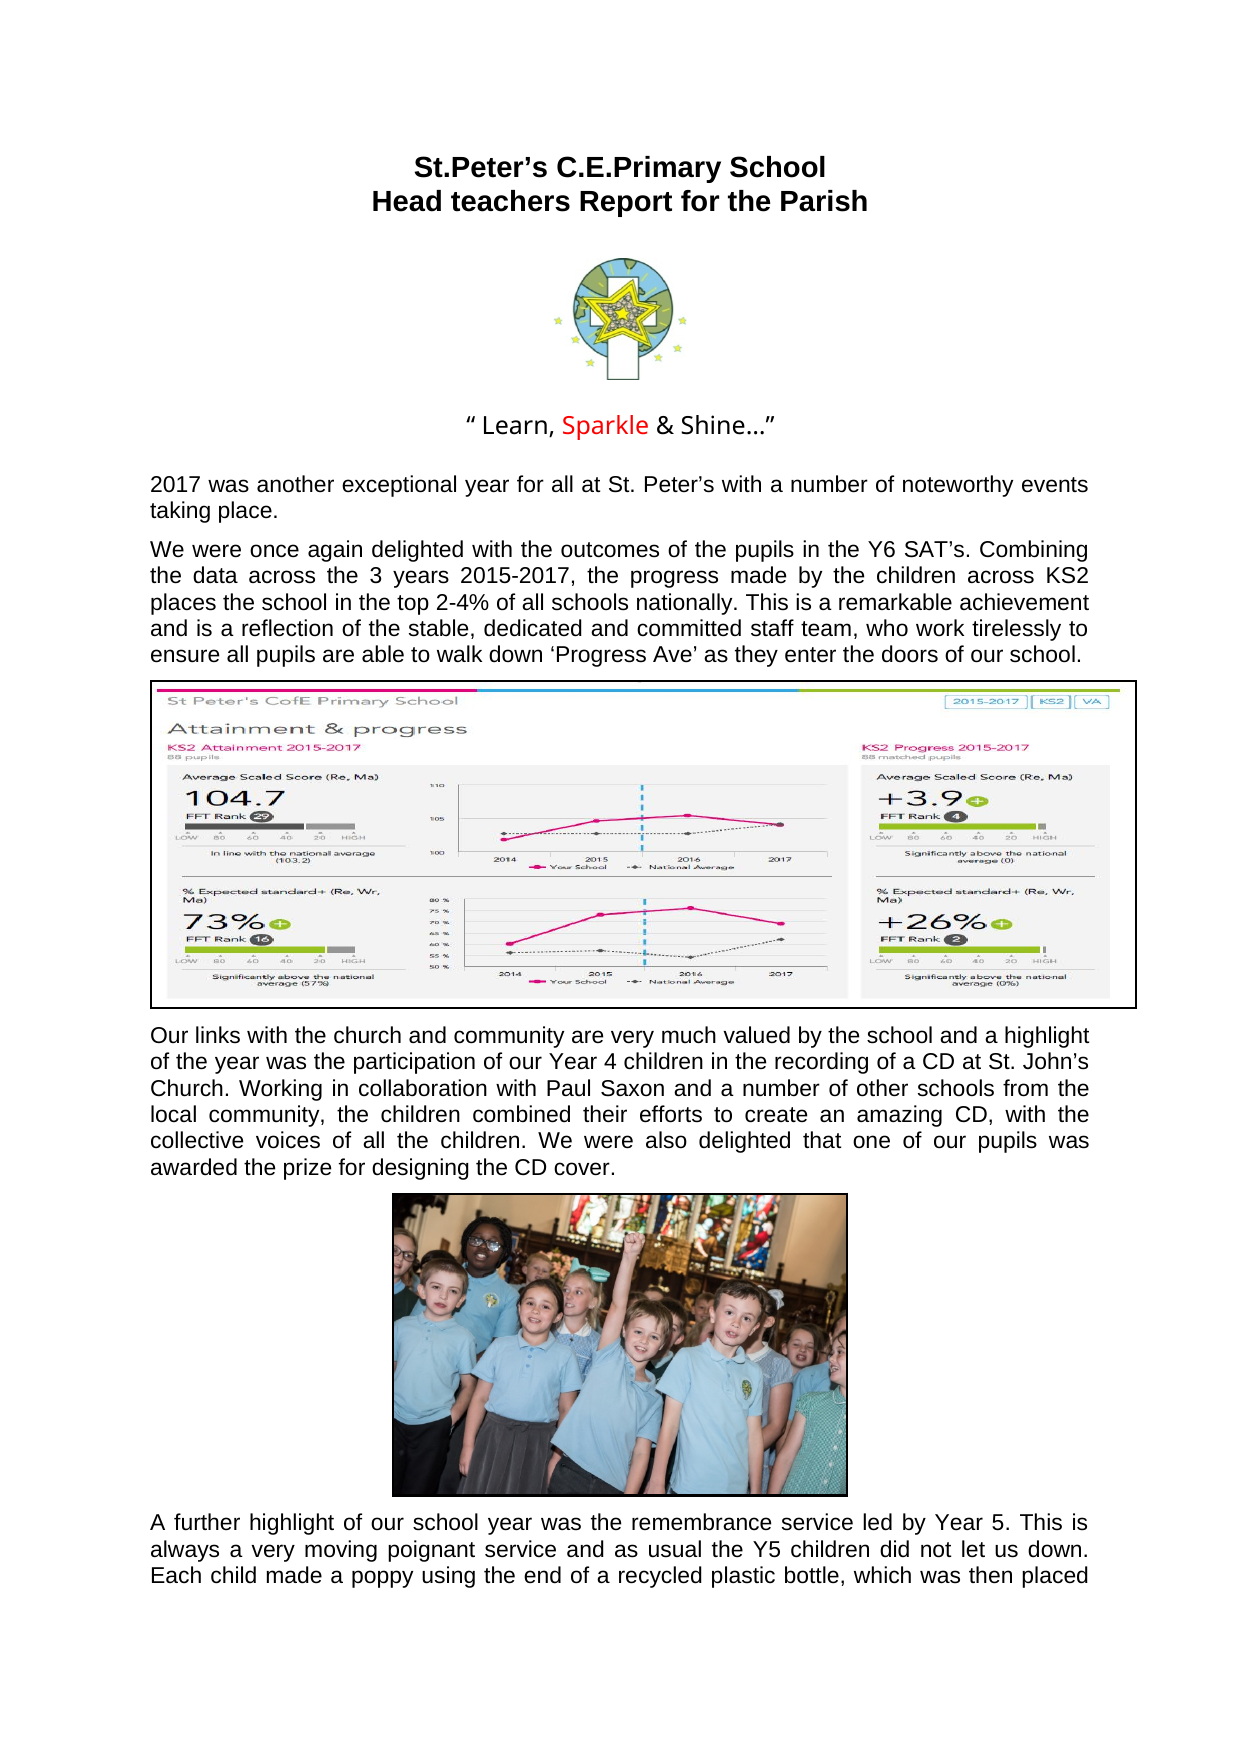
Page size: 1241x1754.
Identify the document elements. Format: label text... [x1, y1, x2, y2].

picture [553, 258, 687, 380]
subtitle Head teachers Report for the Parish [150, 183, 1090, 217]
text Our links with the church and community are very much valued by the school and a highlight of the year was the participation of our Year 4 children in the recording of a CD at St. John’s Church. Working in collaboration with Paul Saxon and a number of other schools from the local community, the children combined their efforts to create an amazing CD, with the collective voices of all the children. We were also delighted that one of our pupils was awarded the prize for designing the CD cover. [150, 1022, 1090, 1180]
picture [394, 1195, 846, 1494]
subtitle St.Peter’s C.E.Primary School [150, 150, 1090, 183]
text 2017 was another exceptional year for all at St. Peter’s with a number of noteworthy events taking place. [150, 471, 1090, 523]
text “ Learn, Sparkle & Shine…” [150, 408, 1090, 442]
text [150, 1509, 1090, 1588]
text We were once again delighted with the outcomes of the pupils in the Y6 SAT’s. Combining the data across the 3 years 2015-2017, the progress made by the children across KS2 places the school in the top 2-4% of all schools nationally. This is a remarkable achievement and is a reflection of the stable, dedicated and committed staff team, who work tirelessly to ensure all pupils are able to walk down ‘Progress Ave’ as they enter the doors of our school. [150, 536, 1090, 668]
picture [152, 682, 1135, 1007]
